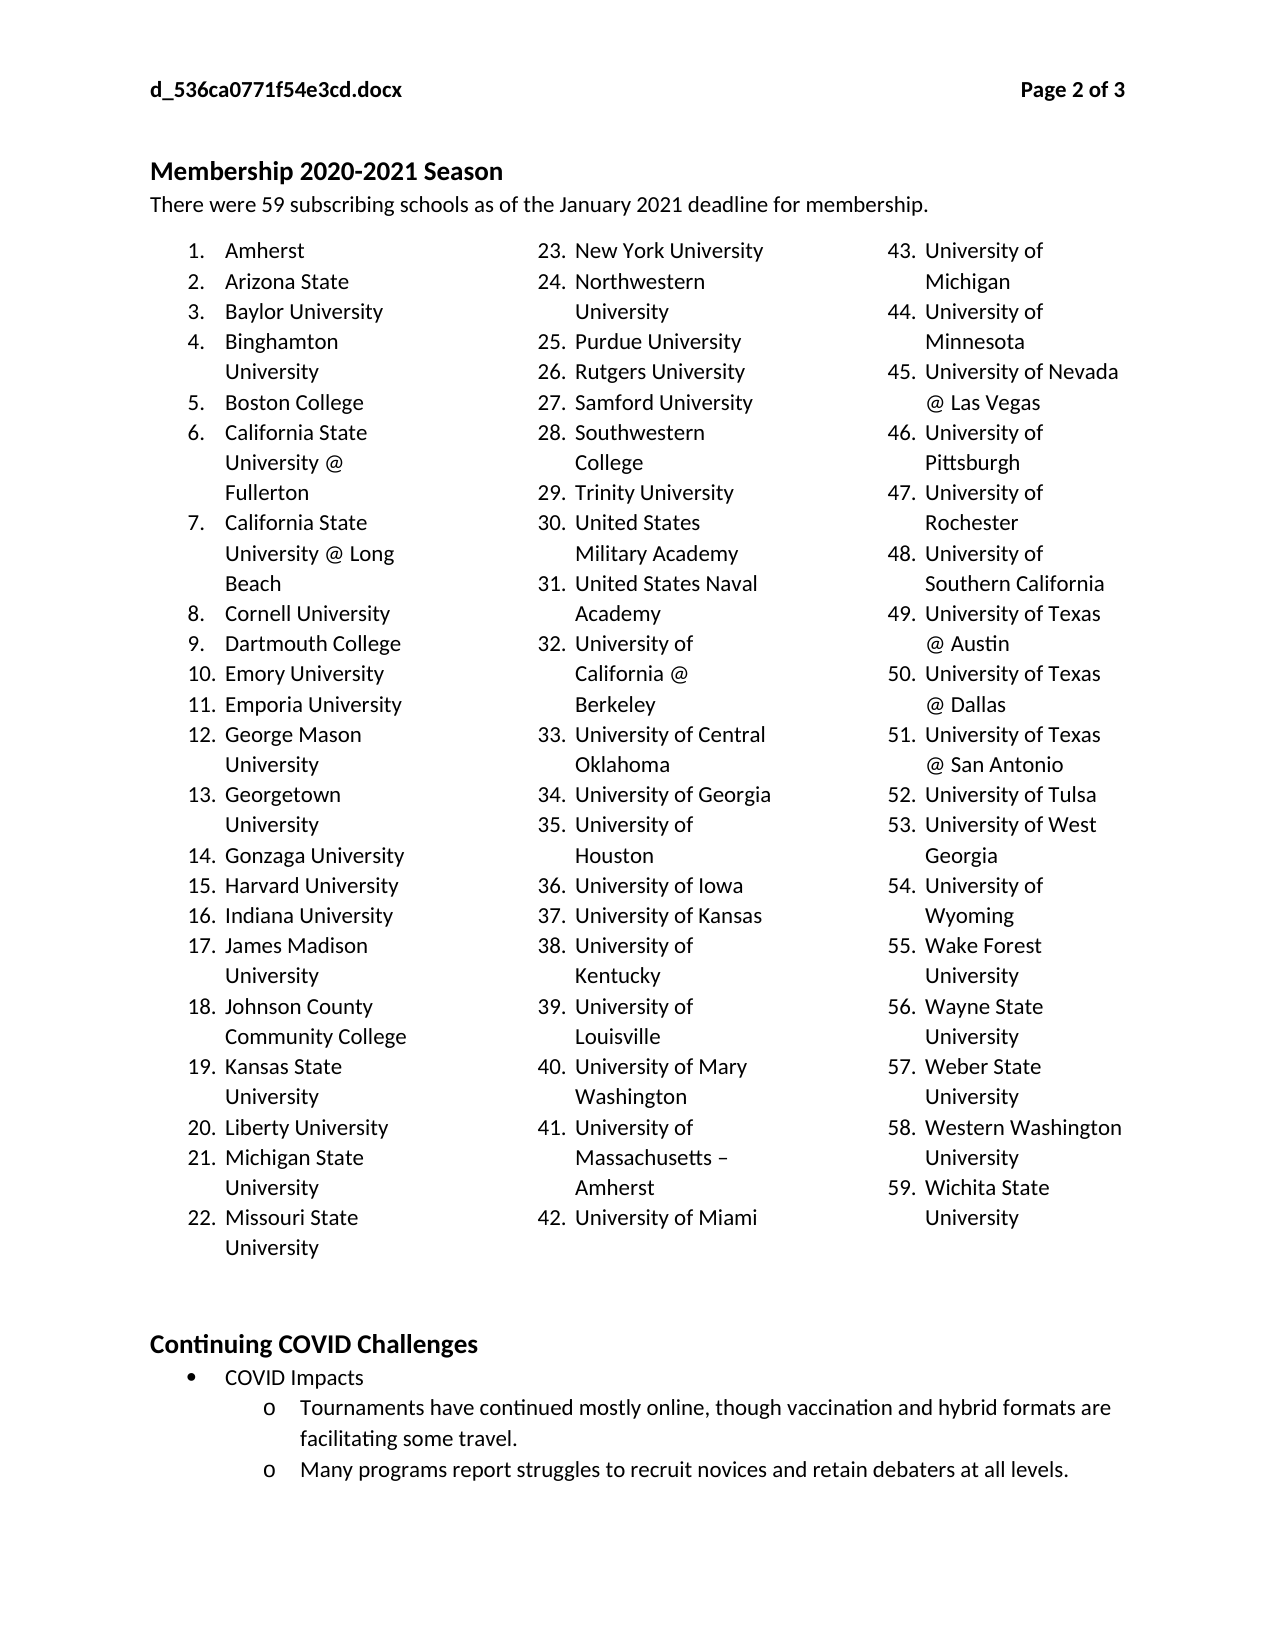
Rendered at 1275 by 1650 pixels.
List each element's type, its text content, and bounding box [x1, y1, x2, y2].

list University of Rochester [887, 478, 1125, 537]
list California State University @ Long Beach [187, 508, 425, 597]
list United States Military Academy [537, 508, 775, 567]
list Gonzaga University [187, 841, 425, 869]
list Arizona State [187, 267, 425, 295]
list Harvard University [187, 871, 425, 899]
list Kansas State University [187, 1052, 425, 1111]
list University of Massachusetts – Amherst [537, 1113, 775, 1201]
subtitle Membership 2020-2021 Season [150, 154, 1125, 187]
list Boston College [187, 388, 425, 416]
list University of Miami [537, 1203, 775, 1231]
list University of Kansas [537, 901, 775, 929]
list University of Kentucky [537, 931, 775, 990]
list Rutgers University [537, 357, 775, 386]
list University of Louisville [537, 992, 775, 1050]
list University of Nevada @ Las Vegas [887, 357, 1125, 416]
list Wichita State University [887, 1173, 1125, 1231]
list Liberty University [187, 1113, 425, 1141]
list Trinity University [537, 478, 775, 506]
list Emporia University [187, 690, 425, 718]
list University of West Georgia [887, 811, 1125, 869]
list James Madison University [187, 931, 425, 990]
list Southwestern College [537, 418, 775, 476]
subtitle Continuing COVID Challenges [150, 1327, 1125, 1360]
list New York University [537, 237, 775, 265]
list United States Naval Academy [537, 569, 775, 627]
list Wayne State University [887, 992, 1125, 1050]
text There were 59 subscribing schools as of the January 2021 deadline for membership. [150, 190, 1125, 218]
list Amherst [187, 237, 425, 265]
list University of Texas @ San Antonio [887, 720, 1125, 778]
list University of Michigan [887, 237, 1125, 295]
list University of Pittsburgh [887, 418, 1125, 476]
list University of Georgia [537, 780, 775, 808]
list Baylor University [187, 297, 425, 325]
list Weber State University [887, 1052, 1125, 1111]
list University of Southern California [887, 539, 1125, 597]
list Indiana University [187, 901, 425, 929]
list University of Tulsa [887, 780, 1125, 808]
list University of Texas @ Dallas [887, 659, 1125, 718]
list Michigan State University [187, 1143, 425, 1201]
list California State University @ Fullerton [187, 418, 425, 506]
list George Mason University [187, 720, 425, 778]
list University of Texas @ Austin [887, 599, 1125, 657]
list University of California @ Berkeley [537, 629, 775, 718]
list Northwestern University [537, 267, 775, 325]
list Purdue University [537, 327, 775, 355]
list Wake Forest University [887, 931, 1125, 990]
list Tournaments have continued mostly online, though vaccination and hybrid formats are facilitating some travel. [262, 1393, 1125, 1452]
list University of Wyoming [887, 871, 1125, 929]
list Missouri State University [187, 1203, 425, 1262]
list University of Houston [537, 811, 775, 869]
list Dartmouth College [187, 629, 425, 657]
list Johnson County Community College [187, 992, 425, 1050]
list University of Iowa [537, 871, 775, 899]
list Many programs report struggles to recruit novices and retain debaters at all levels. [262, 1455, 1125, 1484]
list Samford University [537, 388, 775, 416]
list Western Washington University [887, 1113, 1125, 1171]
list University of Mary Washington [537, 1052, 775, 1111]
list Emory University [187, 659, 425, 688]
list University of Central Oklahoma [537, 720, 775, 778]
list Georgetown University [187, 780, 425, 839]
list University of Minnesota [887, 297, 1125, 355]
list Binghamton University [187, 327, 425, 386]
list Cornell University [187, 599, 425, 627]
list COVID Impacts [187, 1363, 1125, 1391]
